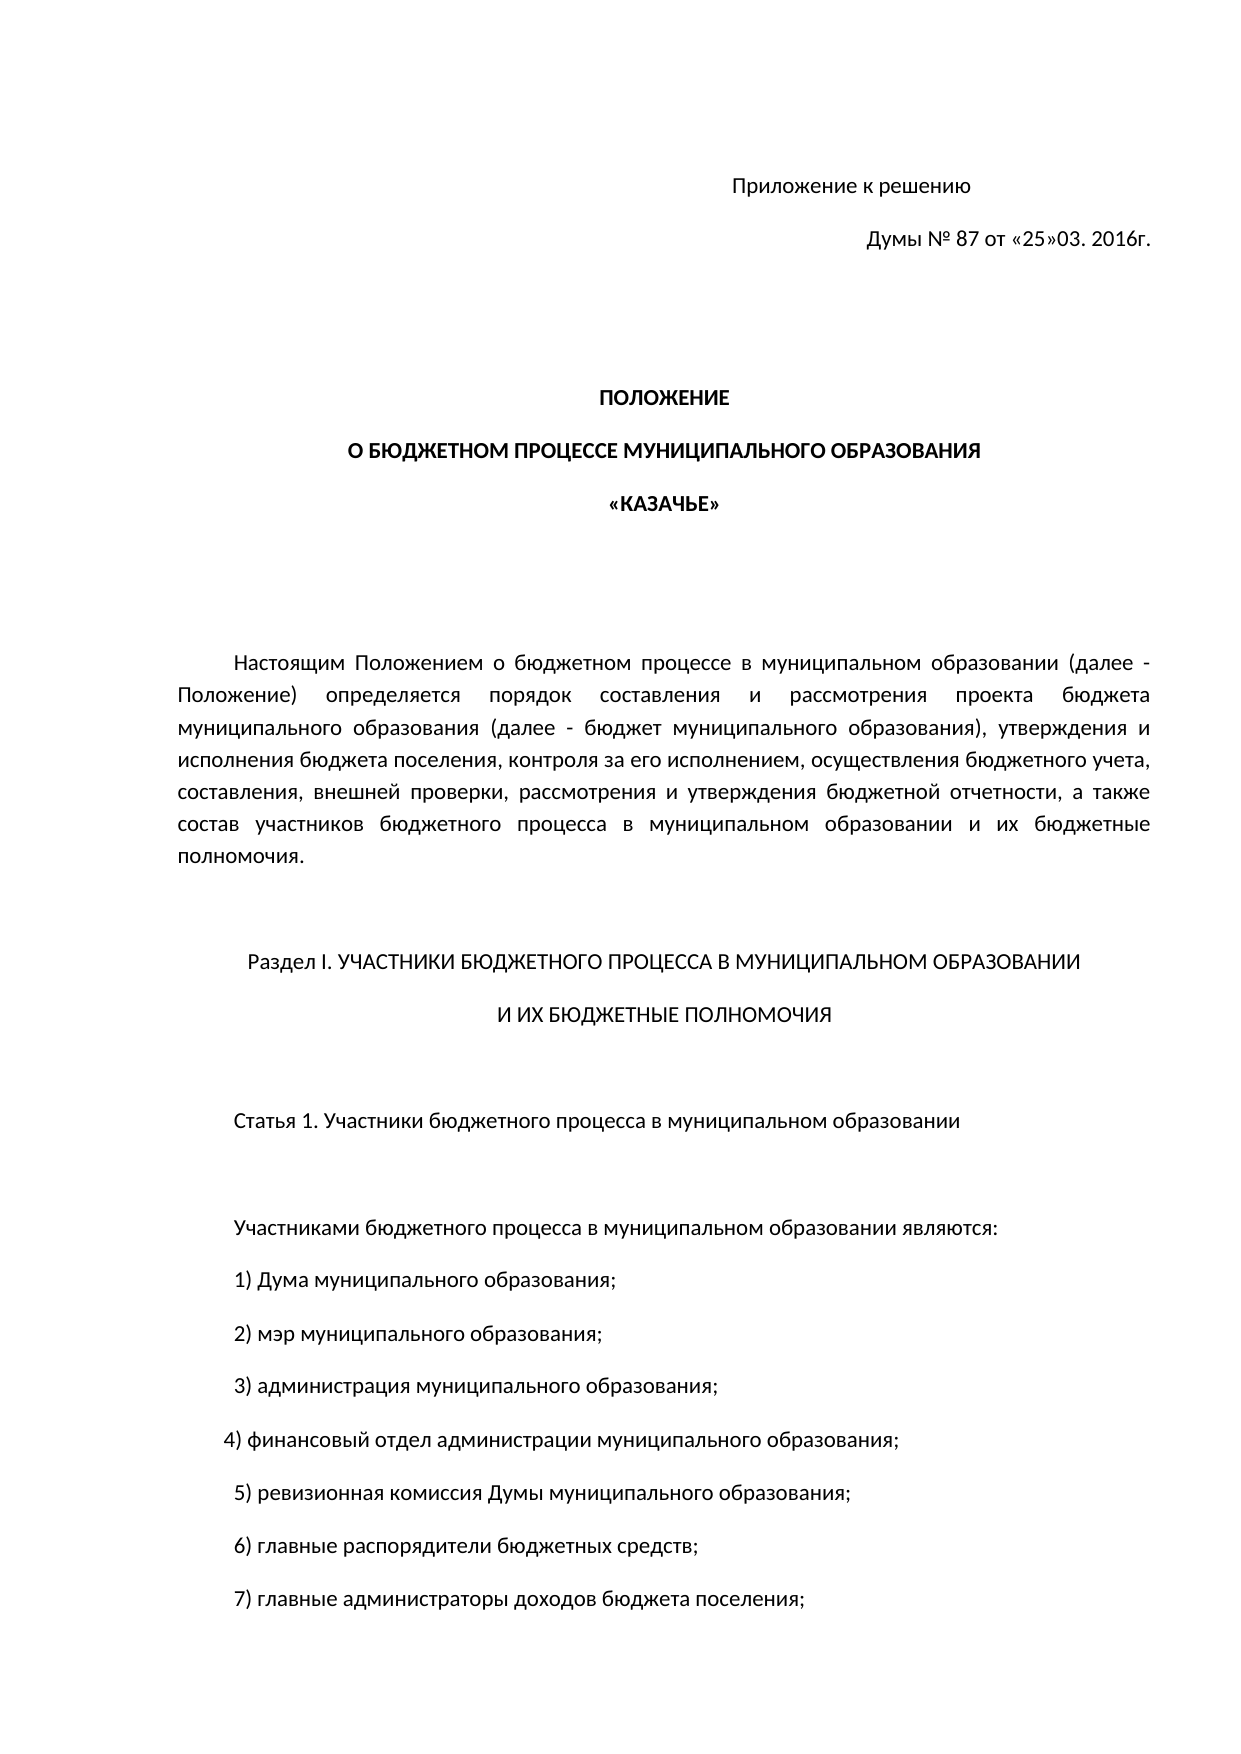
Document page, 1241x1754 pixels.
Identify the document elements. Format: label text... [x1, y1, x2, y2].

text Участниками бюджетного процесса в муниципальном образовании являются: [177, 1213, 1152, 1241]
text Приложение к решению [177, 171, 1152, 199]
text Раздел I. УЧАСТНИКИ БЮДЖЕТНОГО ПРОЦЕССА В МУНИЦИПАЛЬНОМ ОБРАЗОВАНИИ [177, 947, 1152, 976]
text 2) мэр муниципального образования; [177, 1319, 1152, 1347]
text ПОЛОЖЕНИЕ [177, 383, 1152, 411]
text 6) главные распорядители бюджетных средств; [177, 1531, 1152, 1559]
text «КАЗАЧЬЕ» [177, 489, 1152, 517]
text 3) администрация муниципального образования; [177, 1372, 1152, 1400]
text 4) финансовый отдел администрации муниципального образования; [177, 1425, 1152, 1453]
text Статья 1. Участники бюджетного процесса в муниципальном образовании [177, 1107, 1152, 1134]
text 5) ревизионная комиссия Думы муниципального образования; [177, 1478, 1152, 1506]
text И ИХ БЮДЖЕТНЫЕ ПОЛНОМОЧИЯ [177, 1001, 1152, 1028]
text 7) главные администраторы доходов бюджета поселения; [177, 1584, 1152, 1612]
text О БЮДЖЕТНОМ ПРОЦЕССЕ МУНИЦИПАЛЬНОГО ОБРАЗОВАНИЯ [177, 436, 1152, 464]
text Думы № 87 от «25»03. 2016г. [177, 224, 1152, 252]
text Настоящим Положением о бюджетном процессе в муниципальном образовании (далее - Положение) определяется порядок составления и рассмотрения проекта бюджета муниципального образования (далее - бюджет муниципального образования), утверждения и исполнения бюджета поселения, контроля за его исполнением, осуществления бюджетного учета, составления, внешней проверки, рассмотрения и утверждения бюджетной отчетности, а также состав участников бюджетного процесса в муниципальном образовании и их бюджетные полномочия. [177, 648, 1152, 869]
text 1) Дума муниципального образования; [177, 1266, 1152, 1294]
